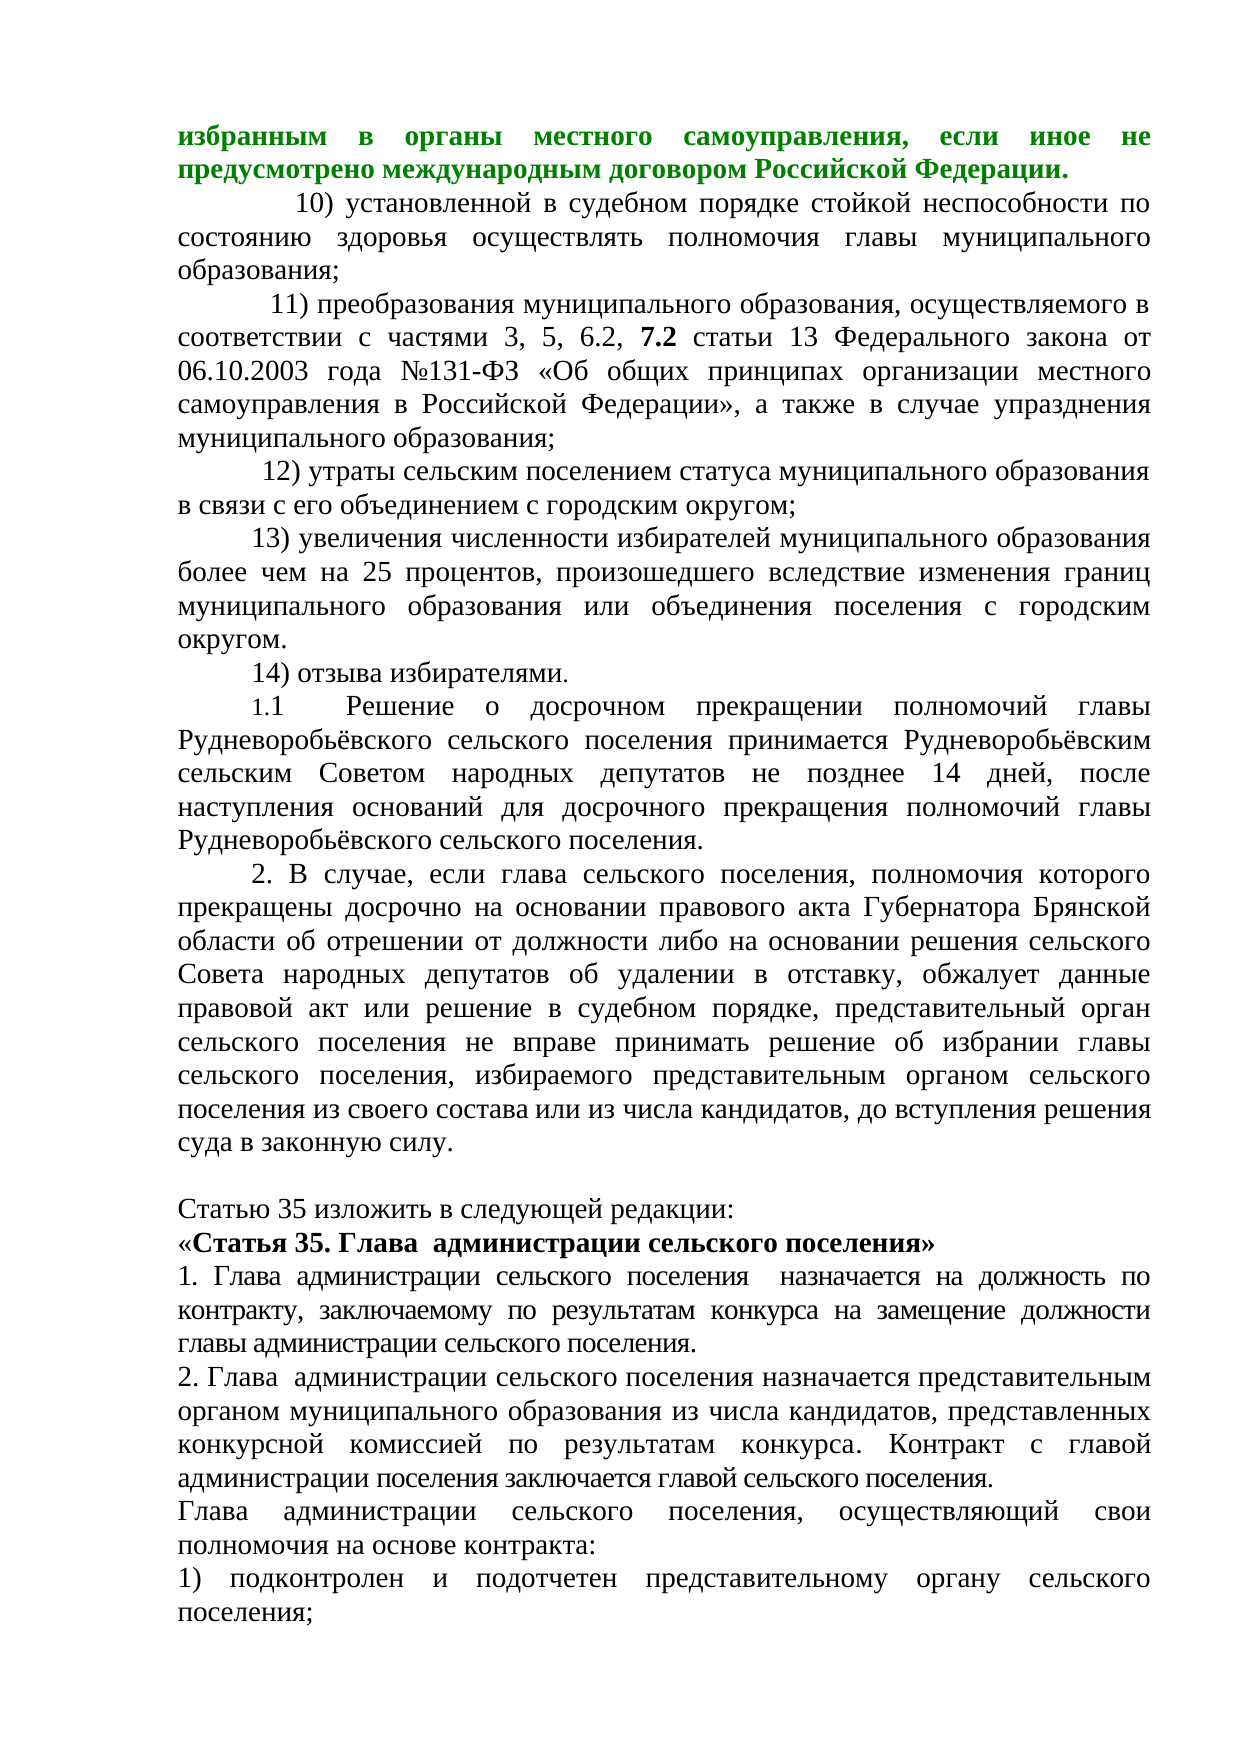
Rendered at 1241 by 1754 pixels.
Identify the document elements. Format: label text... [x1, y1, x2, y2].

text 12) утраты сельским поселением статуса муниципального образования в связи с его объединением с городским округом; [177, 453, 1152, 521]
text 1. Глава администрации сельского поселения назначается на должность по контракту, заключаемому по результатам конкурса на замещение должности главы администрации сельского поселения. [177, 1258, 1152, 1359]
text 2. В случае, если глава сельского поселения, полномочия которого прекращены досрочно на основании правового акта Губернатора Брянской области об отрешении от должности либо на основании решения сельского Совета народных депутатов об удалении в отставку, обжалует данные правовой акт или решение в судебном порядке, представительный орган сельского поселения не вправе принимать решение об избрании главы сельского поселения, избираемого представительным органом сельского поселения из своего состава или из числа кандидатов, до вступления решения суда в законную силу. [454, 1091, 1152, 1158]
text 2. Глава администрации сельского поселения назначается представительным органом муниципального образования из числа кандидатов, представленных конкурсной комиссией по результатам конкурса. Контракт с главой администрации поселения заключается главой сельского поселения. [177, 1359, 1152, 1493]
text Глава администрации сельского поселения, осуществляющий свои полномочия на основе контракта: [177, 1493, 1152, 1560]
text 1) подконтролен и подотчетен представительному органу сельского поселения; [177, 1560, 1152, 1627]
text 14) отзыва избирателями. [177, 655, 1152, 688]
text «Статья 35. Глава администрации сельского поселения» [177, 1225, 1152, 1258]
text 10) установленной в судебном порядке стойкой неспособности по состоянию здоровья осуществлять полномочия главы муниципального образования; [177, 185, 1152, 286]
text 11) преобразования муниципального образования, осуществляемого в соответствии с частями 3, 5, 6.2, 7.2 статьи 13 Федерального закона от 06.10.2003 года №131-ФЗ «Об общих принципах организации местного самоуправления в Российской Федерации», а также в случае упразднения муниципального образования; [177, 286, 1152, 453]
text 1.1 Решение о досрочном прекращении полномочий главы Рудневоробьёвского сельского поселения принимается Рудневоробьёвским сельским Советом народных депутатов не позднее 14 дней, после наступления оснований для досрочного прекращения полномочий главы Рудневоробьёвского сельского поселения. [177, 688, 1152, 856]
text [177, 118, 1152, 185]
text 13) увеличения численности избирателей муниципального образования более чем на 25 процентов, произошедшего вследствие изменения границ муниципального образования или объединения поселения с городским округом. [177, 521, 1152, 655]
text Статью 35 изложить в следующей редакции: [177, 1191, 1152, 1225]
